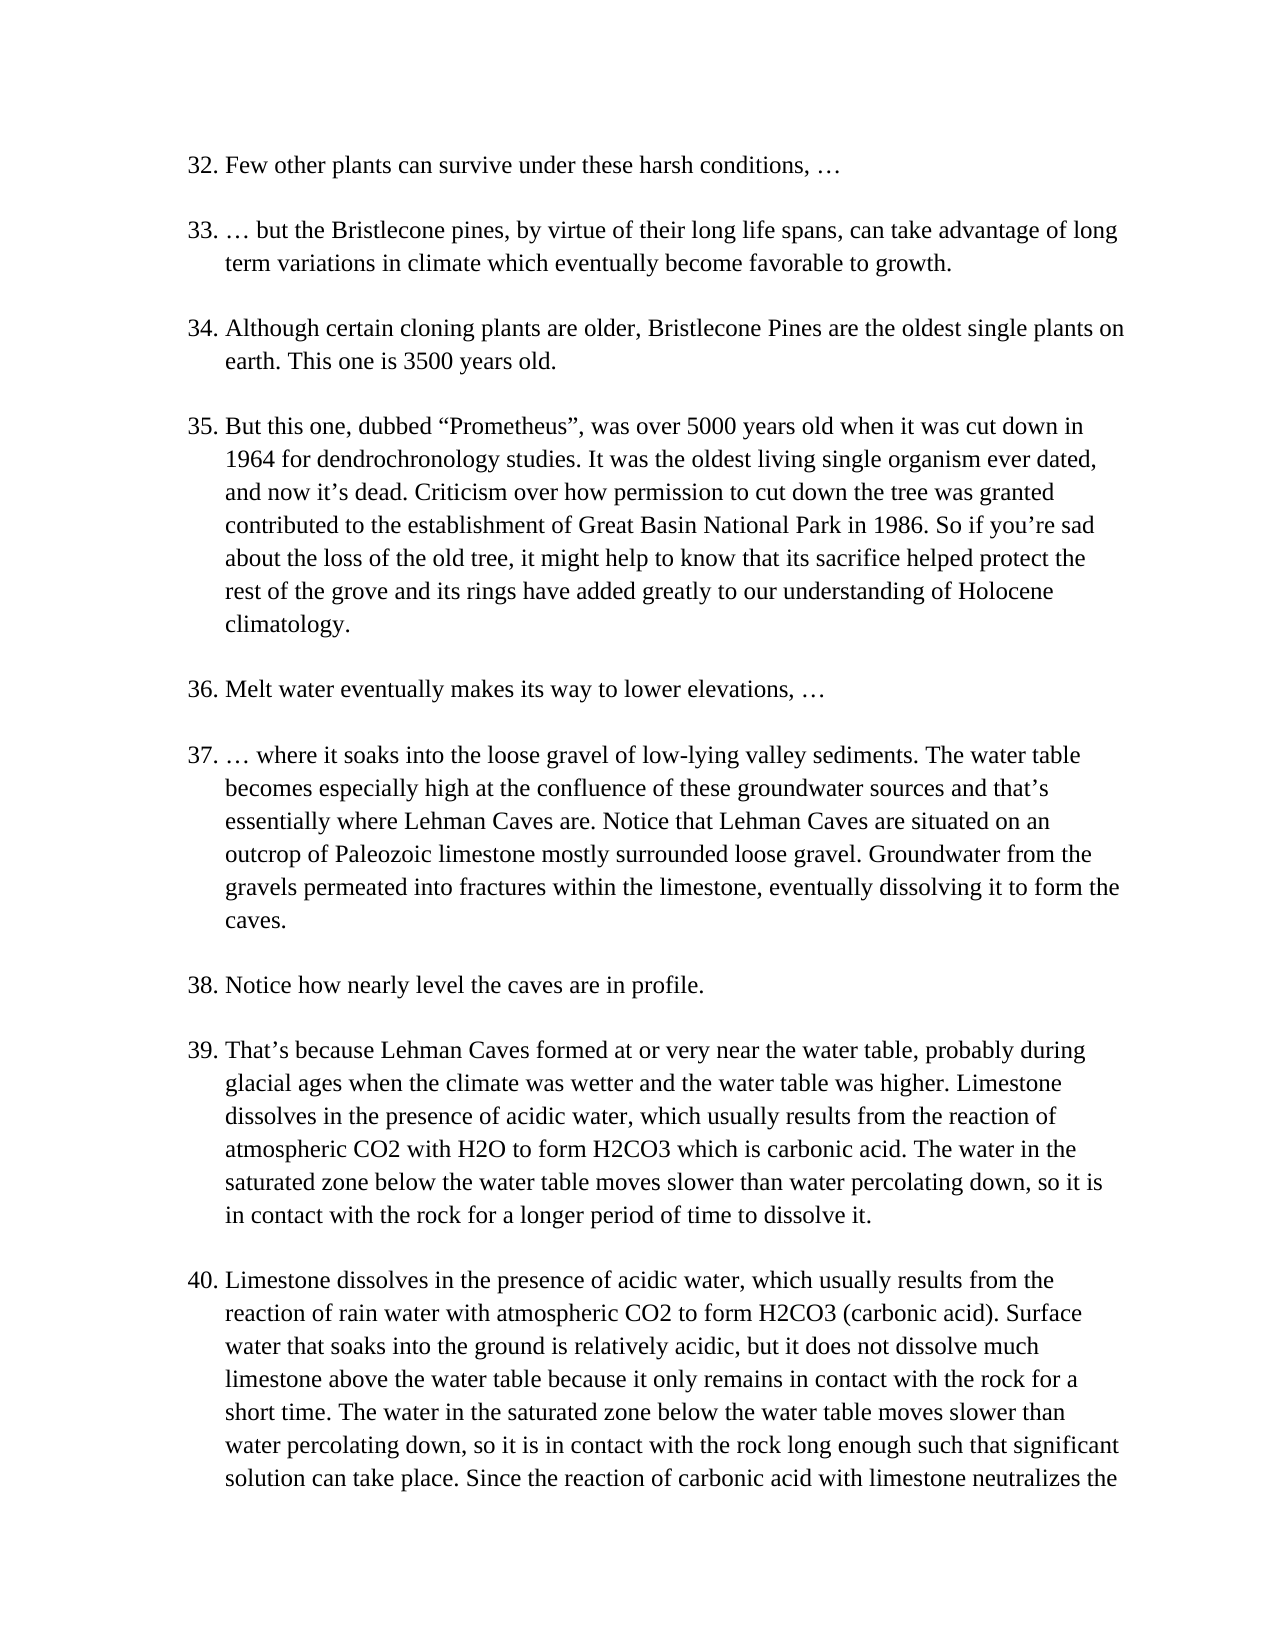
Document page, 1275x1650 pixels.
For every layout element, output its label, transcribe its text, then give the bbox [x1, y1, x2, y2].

list Notice how nearly level the caves are in profile. [187, 970, 1125, 1031]
list But this one, dubbed “Prometheus”, was over 5000 years old when it was cut down in 1964 for dendrochronology studies. It was the oldest living single organism ever dated, and now it’s dead. Criticism over how permission to cut down the tree was granted contributed to the establishment of Great Basin National Park in 1986. So if you’re sad about the loss of the old tree, it might help to know that its sacrifice helped protect the rest of the grove and its rings have added greatly to our understanding of Holocene climatology. [187, 411, 1125, 670]
list That’s because Lehman Caves formed at or very near the water table, probably during glacial ages when the climate was wetter and the water table was higher. Limestone dissolves in the presence of acidic water, which usually results from the reaction of atmospheric CO2 with H2O to form H2CO3 which is carbonic acid. The water in the saturated zone below the water table moves slower than water percolating down, so it is in contact with the rock for a longer period of time to dissolve it. [187, 1035, 1125, 1261]
list Melt water eventually makes its way to lower elevations, … [187, 674, 1125, 736]
list … but the Bristlecone pines, by virtue of their long life spans, can take advantage of long term variations in climate which eventually become favorable to growth. [187, 215, 1125, 309]
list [187, 1265, 1125, 1492]
list Few other plants can survive under these harsh conditions, … [187, 150, 1125, 211]
list Although certain cloning plants are older, Bristlecone Pines are the oldest single plants on earth. This one is 3500 years old. [187, 313, 1125, 407]
list … where it soaks into the loose gravel of low-lying valley sediments. The water table becomes especially high at the confluence of these groundwater sources and that’s essentially where Lehman Caves are. Notice that Lehman Caves are situated on an outcrop of Paleozoic limestone mostly surrounded loose gravel. Groundwater from the gravels permeated into fractures within the limestone, eventually dissolving it to form the caves. [187, 740, 1125, 966]
